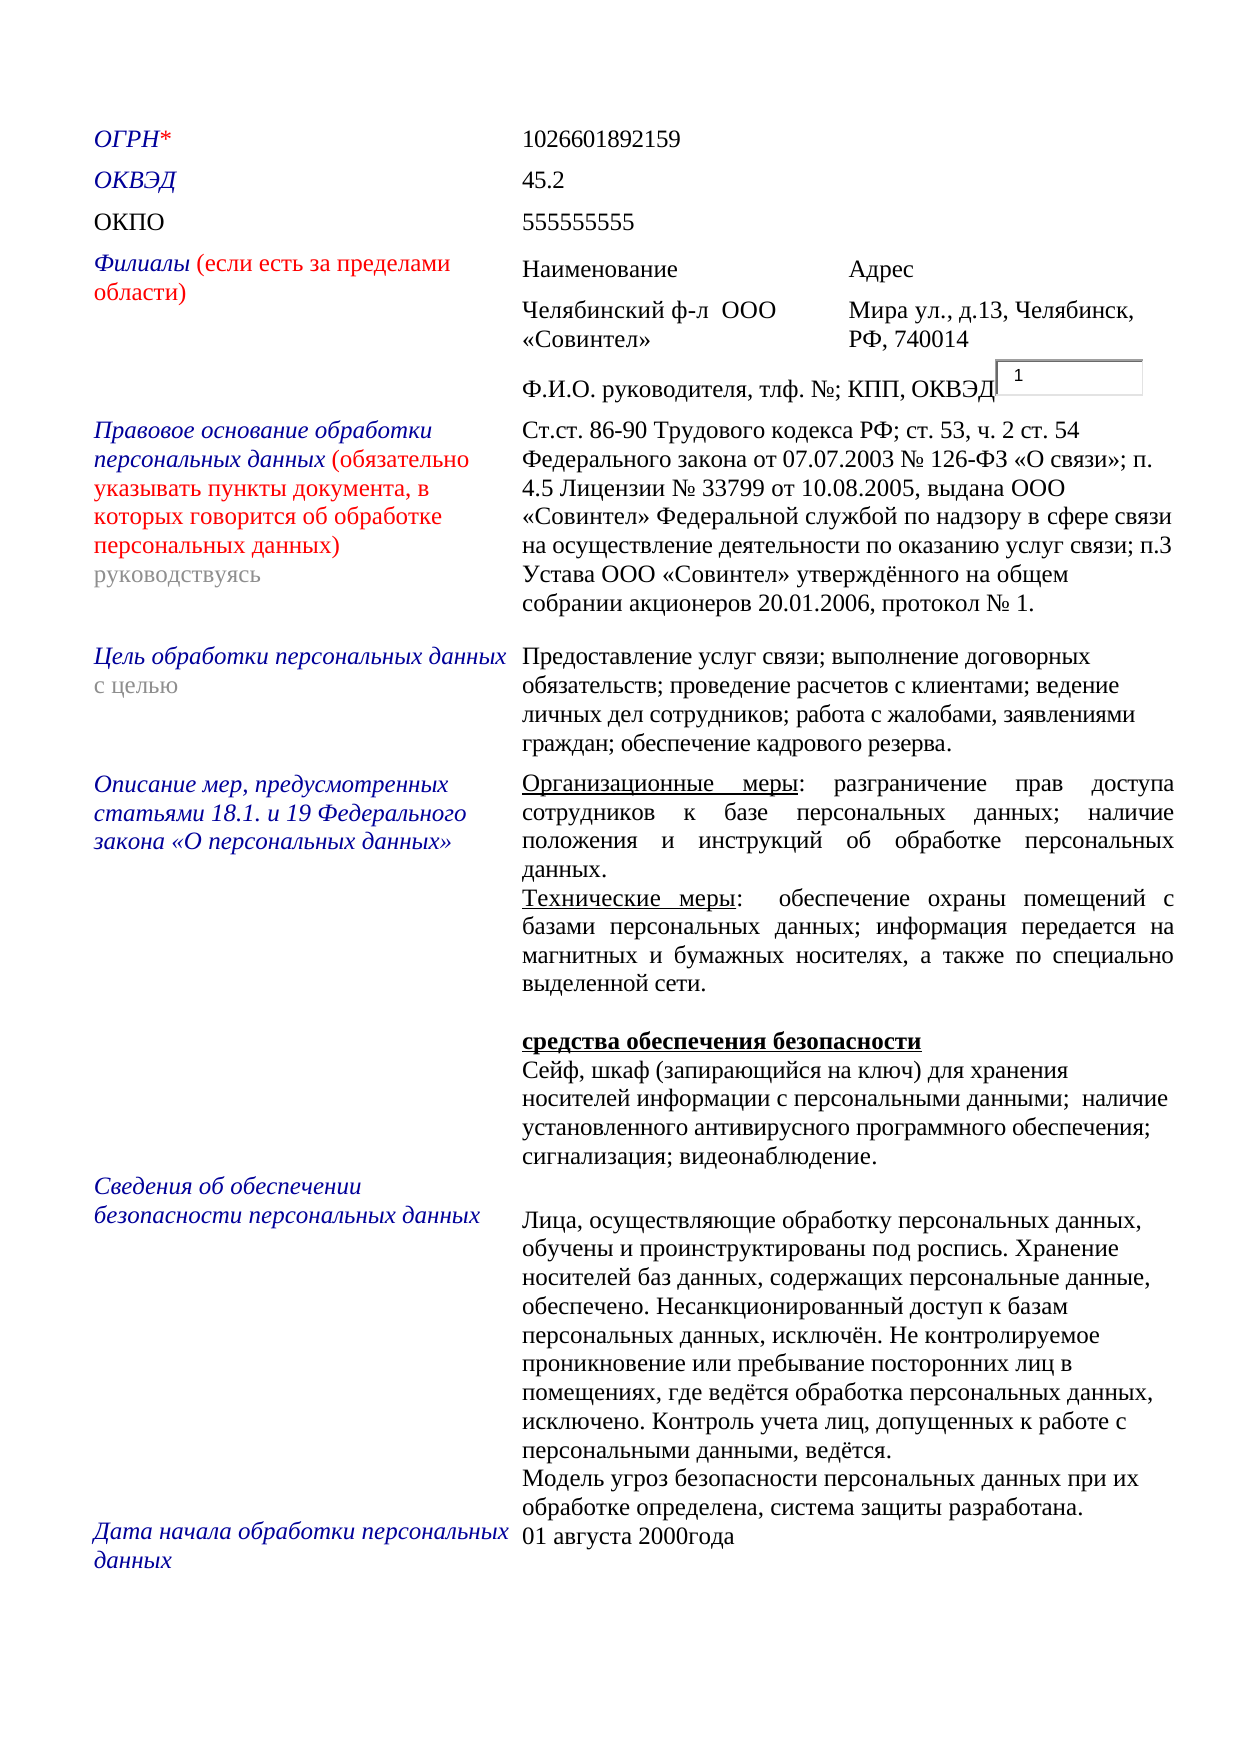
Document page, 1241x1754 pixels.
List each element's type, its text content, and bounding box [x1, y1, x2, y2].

table_cell 1026601892159 [522, 118, 1181, 159]
table_cell ОКПО [94, 201, 522, 242]
table_cell Правовое основание обработки персональных данных (обязательно указывать пункты документа, в которых говорится об обработке персональных данных) руководствуясь [94, 409, 522, 623]
table_cell ОГРН* [94, 118, 522, 159]
table_cell 45.2 [522, 159, 1181, 201]
table_cell Цель обработки персональных данных с целью [94, 623, 522, 763]
table_cell Филиалы (если есть за пределами области) [94, 242, 522, 409]
table_cell Ф.И.О. руководителя, тлф. №; КПП, ОКВЭД [522, 242, 1181, 409]
table_cell ОКВЭД [94, 159, 522, 201]
table_cell Ст.ст. 86-90 Трудового кодекса РФ; ст. 53, ч. 2 ст. 54 Федерального закона от 07.07.2003 № 126-ФЗ «О связи»; п. 4.5 Лицензии № 33799 от 10.08.2005, выдана ООО «Совинтел» Федеральной службой по надзору в сфере связи на осуществление деятельности по оказанию услуг связи; п.3 Устава ООО «Совинтел» утверждённого на общем собрании акционеров 20.01.2006, протокол № 1. [522, 409, 1181, 623]
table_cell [522, 763, 1181, 1620]
table_cell 555555555 [522, 201, 1181, 242]
table_cell Предоставление услуг связи; выполнение договорных обязательств; проведение расчетов с клиентами; ведение личных дел сотрудников; работа с жалобами, заявлениями граждан; обеспечение кадрового резерва. [522, 623, 1181, 763]
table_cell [94, 763, 522, 1620]
